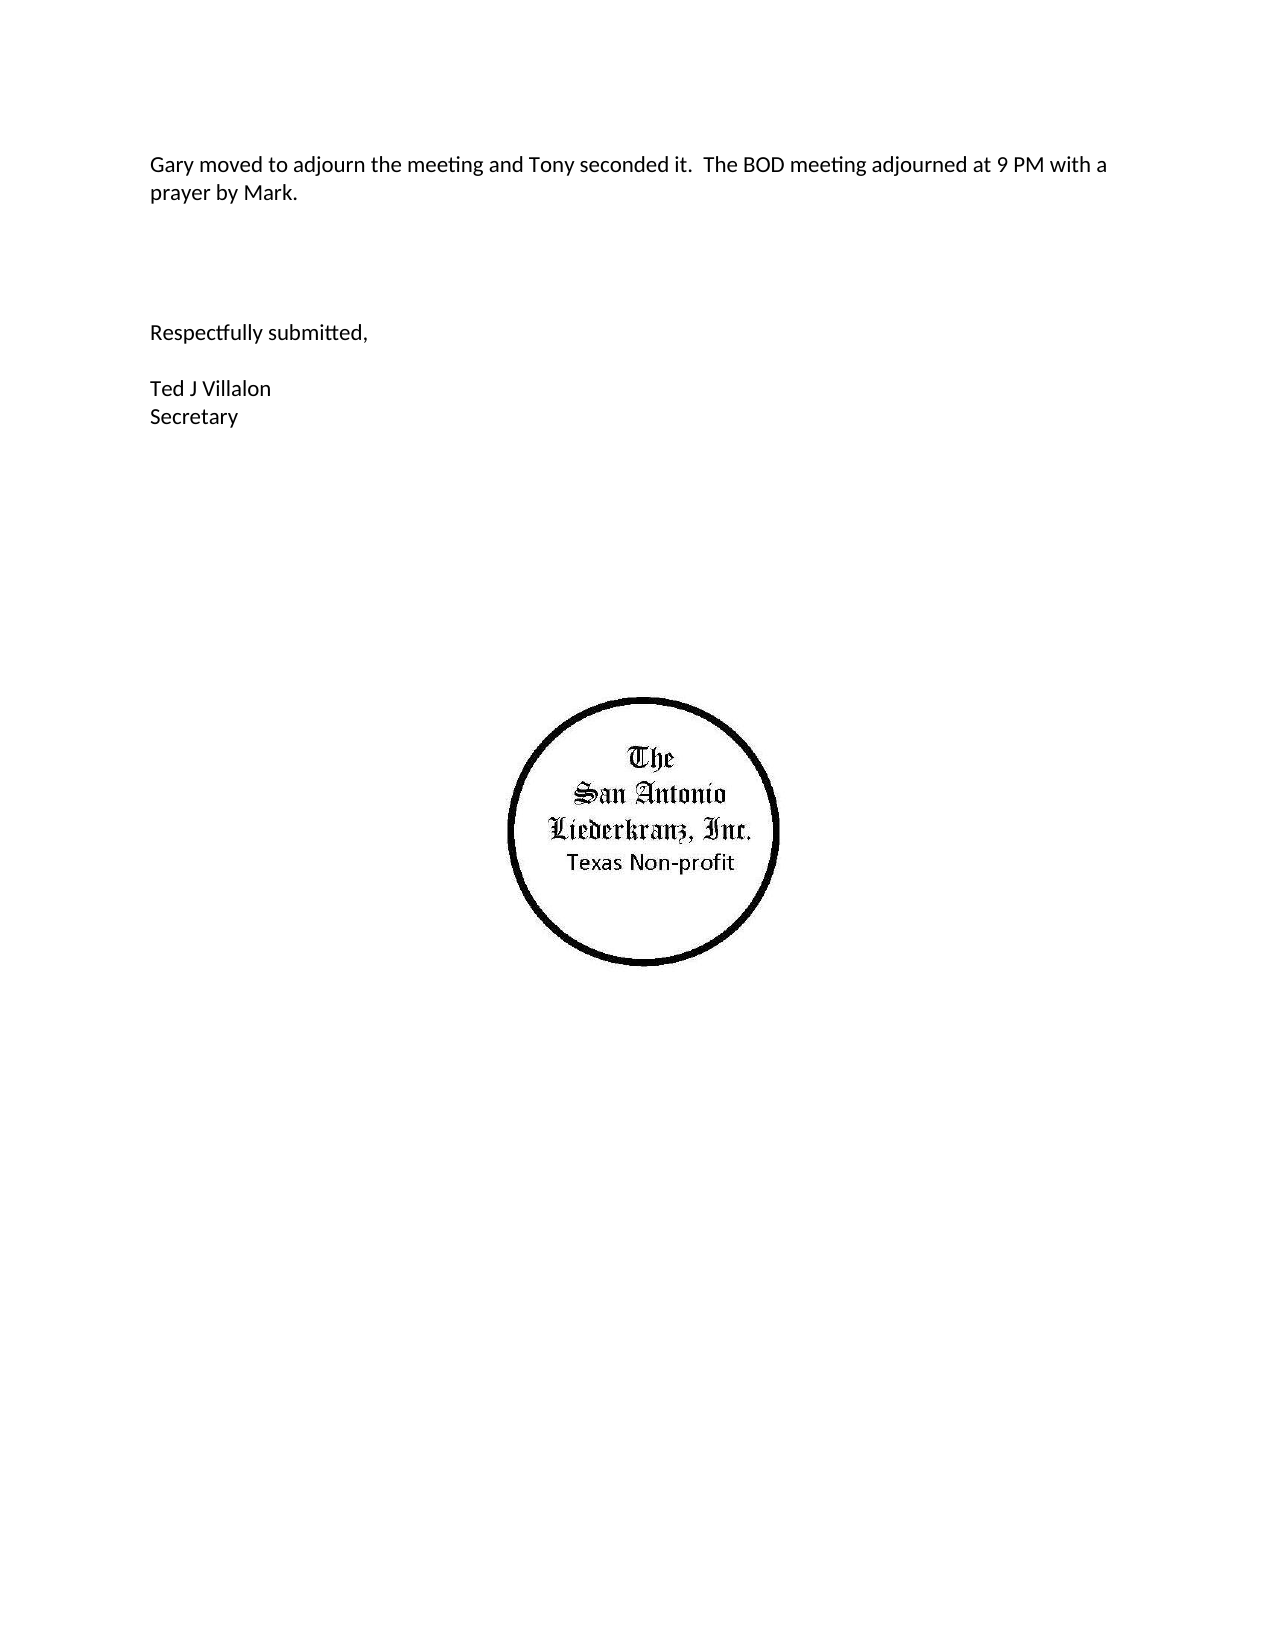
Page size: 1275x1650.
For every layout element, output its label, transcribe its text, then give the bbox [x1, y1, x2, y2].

text Ted J Villalon [150, 374, 1125, 402]
picture [487, 682, 788, 976]
text Gary moved to adjourn the meeting and Tony seconded it. The BOD meeting adjourned at 9 PM with a prayer by Mark. [150, 150, 1125, 206]
text Secretary [150, 402, 1125, 430]
text Respectfully submitted, [150, 318, 1125, 346]
